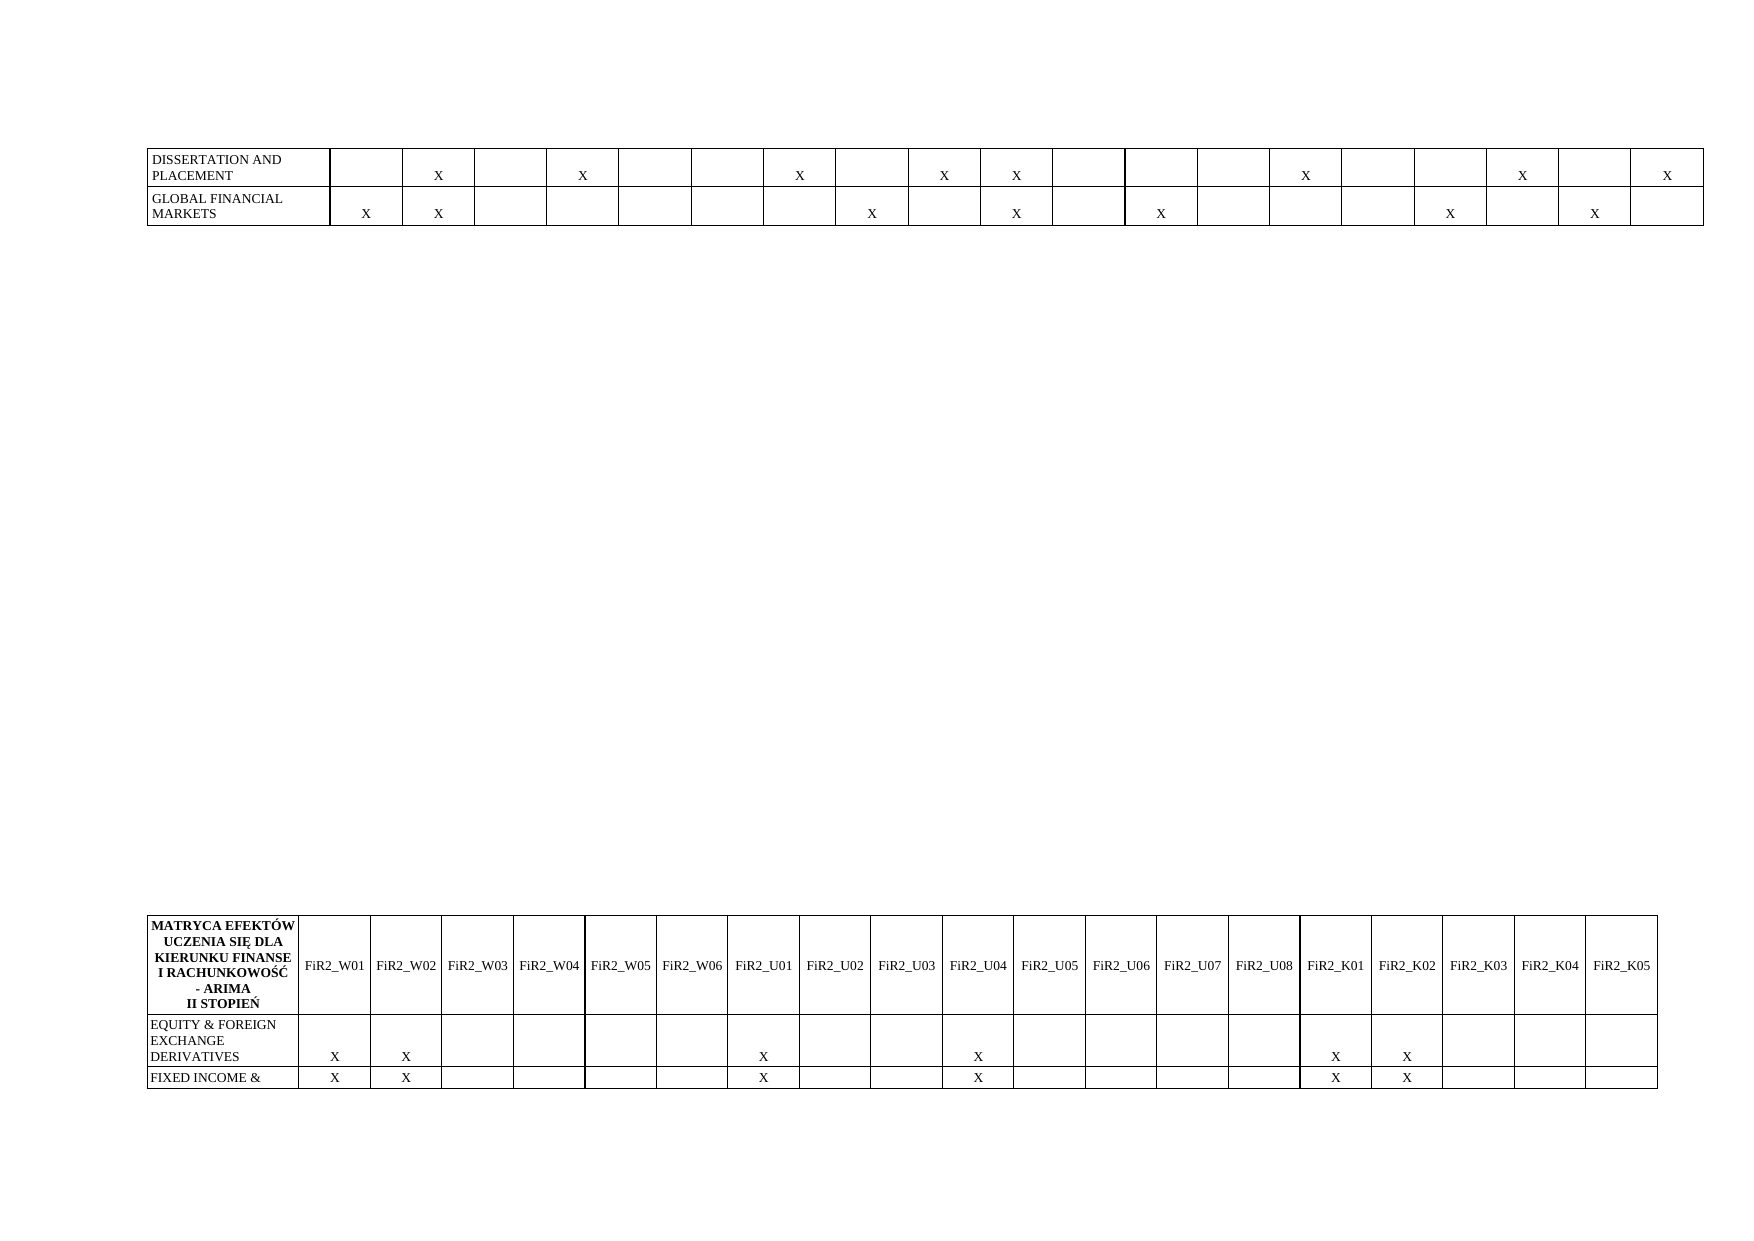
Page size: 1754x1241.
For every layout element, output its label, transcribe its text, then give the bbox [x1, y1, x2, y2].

table_cell [1515, 1015, 1585, 1066]
table_cell X [1301, 1067, 1371, 1088]
table_cell [1229, 1067, 1299, 1088]
table_cell [514, 1067, 584, 1088]
table_cell [514, 1015, 584, 1066]
table_cell [1415, 149, 1486, 186]
table_header FiR2_K01 [1301, 916, 1371, 1014]
table_cell [909, 187, 980, 225]
table_cell X [728, 1067, 799, 1088]
table_cell [871, 1015, 942, 1066]
table_cell [836, 149, 908, 186]
table_header FiR2_W01 [299, 916, 370, 1014]
table_header FiR2_W05 [586, 916, 656, 1014]
table_cell [586, 1067, 656, 1088]
table_cell [1053, 149, 1124, 186]
table_cell [442, 1067, 513, 1088]
table_cell X [1559, 187, 1630, 225]
table_cell X [371, 1015, 441, 1066]
table_cell [547, 187, 618, 225]
table_cell [475, 187, 546, 225]
table_cell X [371, 1067, 441, 1088]
table_cell X [836, 187, 908, 225]
table_cell [1270, 187, 1341, 225]
table_cell [1443, 1067, 1514, 1088]
table_cell X [403, 187, 474, 225]
table_cell X [909, 149, 980, 186]
table_header FiR2_U01 [728, 916, 799, 1014]
table_cell X [728, 1015, 799, 1066]
table_cell X [1270, 149, 1341, 186]
table_cell [1086, 1015, 1156, 1066]
table_cell [1086, 1067, 1156, 1088]
table_cell [1515, 1067, 1585, 1088]
table_header FiR2_U06 [1086, 916, 1156, 1014]
table_cell DISSERTATION AND PLACEMENT [148, 149, 329, 186]
table_cell [442, 1015, 513, 1066]
table_cell X [1631, 149, 1703, 186]
table_cell [1342, 149, 1414, 186]
table_header FiR2_W06 [657, 916, 727, 1014]
table_cell X [1372, 1015, 1442, 1066]
table_header FiR2_K02 [1372, 916, 1442, 1014]
table_cell [619, 149, 691, 186]
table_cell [148, 1067, 298, 1088]
table_cell [1586, 1015, 1657, 1066]
table_cell X [764, 149, 835, 186]
table_cell X [943, 1015, 1013, 1066]
table_cell X [331, 187, 402, 225]
table_cell [1631, 187, 1703, 225]
table_cell [475, 149, 546, 186]
table_header MATRYCA EFEKTÓW UCZENIA SIĘ DLA KIERUNKU FINANSE I RACHUNKOWOŚĆ - ARIMA II STOPIEŃ [148, 916, 298, 1014]
table_cell [1126, 149, 1197, 186]
table_cell X [1301, 1015, 1371, 1066]
table_cell [1198, 187, 1269, 225]
table_header FiR2_W04 [514, 916, 584, 1014]
table_header FiR2_U05 [1014, 916, 1085, 1014]
table_cell X [943, 1067, 1013, 1088]
table_cell [871, 1067, 942, 1088]
table_cell [331, 149, 402, 186]
table_cell [1157, 1067, 1228, 1088]
table_cell [692, 149, 763, 186]
table_cell [586, 1015, 656, 1066]
table_cell X [299, 1067, 370, 1088]
table_cell X [1126, 187, 1197, 225]
table_header FiR2_U03 [871, 916, 942, 1014]
table_cell X [981, 149, 1052, 186]
table_header FiR2_W03 [442, 916, 513, 1014]
table_cell X [299, 1015, 370, 1066]
table_header FiR2_U07 [1157, 916, 1228, 1014]
table_cell X [981, 187, 1052, 225]
table_cell [1157, 1015, 1228, 1066]
table_cell EQUITY & FOREIGN EXCHANGE DERIVATIVES [148, 1015, 298, 1066]
table_cell X [1372, 1067, 1442, 1088]
table_header FiR2_K04 [1515, 916, 1585, 1014]
table_cell [1342, 187, 1414, 225]
table_cell [1559, 149, 1630, 186]
table_header FiR2_W02 [371, 916, 441, 1014]
table_cell GLOBAL FINANCIAL MARKETS [148, 187, 329, 225]
table_cell [1198, 149, 1269, 186]
table_cell [1586, 1067, 1657, 1088]
table_cell [1053, 187, 1124, 225]
table_cell [692, 187, 763, 225]
table_cell X [1487, 149, 1558, 186]
table_cell X [1415, 187, 1486, 225]
table_header FiR2_K03 [1443, 916, 1514, 1014]
table_header FiR2_K05 [1586, 916, 1657, 1014]
table_cell [657, 1015, 727, 1066]
table_header FiR2_U02 [800, 916, 870, 1014]
table_cell [1487, 187, 1558, 225]
table_cell [1229, 1015, 1299, 1066]
table_cell [764, 187, 835, 225]
table_cell [619, 187, 691, 225]
table_cell [800, 1067, 870, 1088]
table_cell [1014, 1015, 1085, 1066]
table_cell [800, 1015, 870, 1066]
table_cell X [403, 149, 474, 186]
table_cell [1014, 1067, 1085, 1088]
table_cell X [547, 149, 618, 186]
table_cell [1443, 1015, 1514, 1066]
table_header FiR2_U04 [943, 916, 1013, 1014]
table_header FiR2_U08 [1229, 916, 1299, 1014]
table_cell [657, 1067, 727, 1088]
